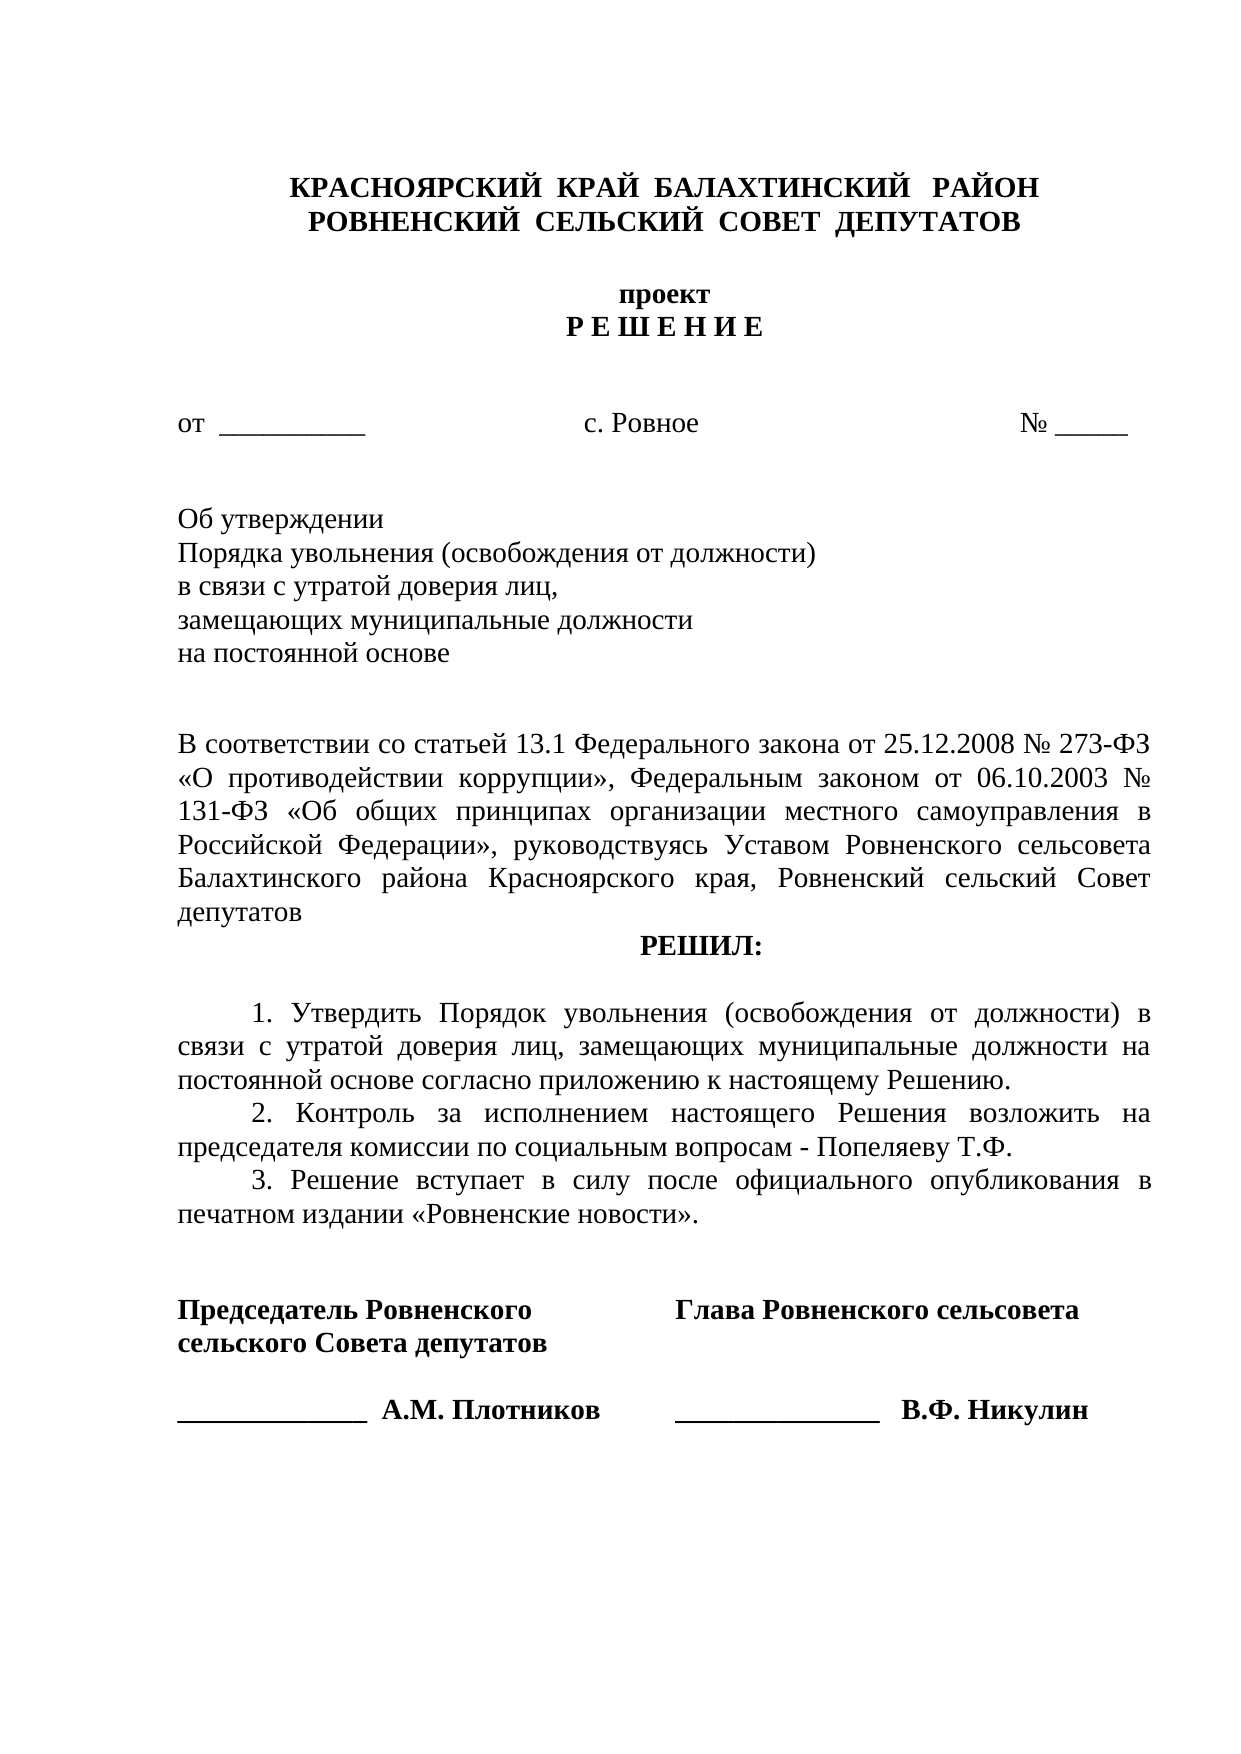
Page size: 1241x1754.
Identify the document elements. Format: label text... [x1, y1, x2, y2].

text Порядка увольнения (освобождения от должности) [177, 535, 1152, 568]
text РОВНЕНСКИЙ СЕЛЬСКИЙ СОВЕТ ДЕПУТАТОВ [177, 204, 1152, 238]
text в связи с утратой доверия лиц, [177, 568, 1152, 602]
text 3. Решение вступает в силу после официального опубликования в печатном издании «Ровненские новости». [177, 1162, 1152, 1229]
text 1. Утвердить Порядок увольнения (освобождения от должности) в связи с утратой доверия лиц, замещающих муниципальные должности на постоянной основе согласно приложению к настоящему Решению. [177, 995, 1152, 1095]
text В соответствии со статьей 13.1 Федерального закона от 25.12.2008 № 273-ФЗ «О противодействии коррупции», Федеральным законом от 06.10.2003 № 131-ФЗ «Об общих принципах организации местного самоуправления в Российской Федерации», руководствуясь Уставом Ровненского сельсовета Балахтинского района Красноярского края, Ровненский сельский Совет депутатов [177, 726, 1152, 928]
text РЕШИЛ: [177, 928, 1152, 961]
table_header Глава Ровненского сельсовета ______________ В.Ф. Никулин [664, 1292, 1163, 1426]
text Р Е Ш Е Н И Е [177, 309, 1152, 343]
text КРАСНОЯРСКИЙ КРАЙ БАЛАХТИНСКИЙ РАЙОН [177, 171, 1152, 204]
text на постоянной основе [177, 635, 1152, 669]
text проект [177, 276, 1152, 309]
text 2. Контроль за исполнением настоящего Решения возложить на председателя комиссии по социальным вопросам - Попеляеву Т.Ф. [177, 1095, 1152, 1162]
text Об утверждении [177, 501, 1152, 535]
table_header Председатель Ровненского сельского Совета депутатов _____________ А.М. Плотников [166, 1292, 664, 1426]
text от __________ с. Ровное № _____ [177, 405, 1152, 439]
text замещающих муниципальные должности [177, 602, 1152, 635]
